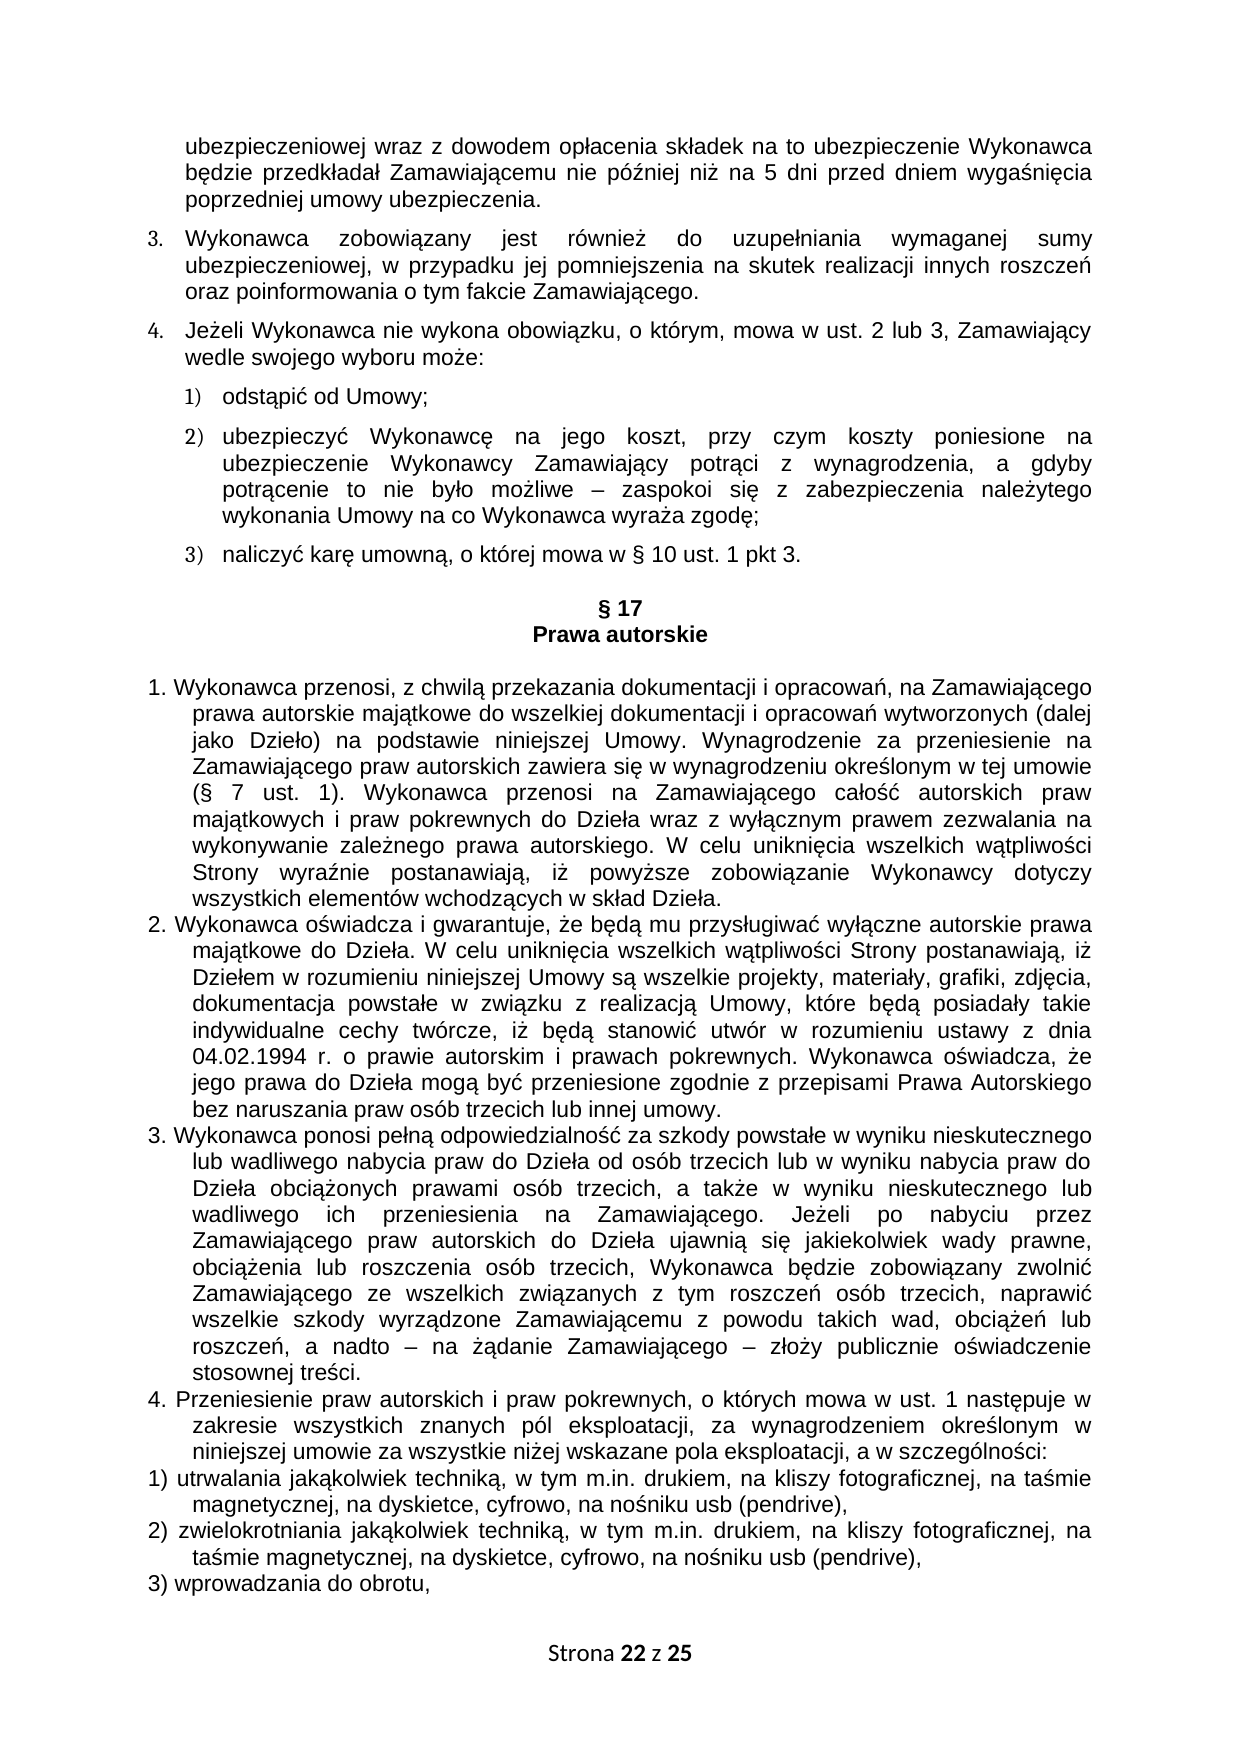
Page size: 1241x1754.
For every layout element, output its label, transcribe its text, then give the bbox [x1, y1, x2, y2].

text 3) wprowadzania do obrotu, [148, 1570, 1092, 1596]
text 1. Wykonawca przenosi, z chwilą przekazania dokumentacji i opracowań, na Zamawiającego prawa autorskie majątkowe do wszelkiej dokumentacji i opracowań wytworzonych (dalej jako Dzieło) na podstawie niniejszej Umowy. Wynagrodzenie za przeniesienie na Zamawiającego praw autorskich zawiera się w wynagrodzeniu określonym w tej umowie (§ 7 ust. 1). Wykonawca przenosi na Zamawiającego całość autorskich praw majątkowych i praw pokrewnych do Dzieła wraz z wyłącznym prawem zezwalania na wykonywanie zależnego prawa autorskiego. W celu uniknięcia wszelkich wątpliwości Strony wyraźnie postanawiają, iż powyższe zobowiązanie Wykonawcy dotyczy wszystkich elementów wchodzących w skład Dzieła. [148, 674, 1092, 911]
text 2) zwielokrotniania jakąkolwiek techniką, w tym m.in. drukiem, na kliszy fotograficznej, na taśmie magnetycznej, na dyskietce, cyfrowo, na nośniku usb (pendrive), [148, 1517, 1092, 1570]
text § 17 [148, 595, 1092, 621]
text 1) utrwalania jakąkolwiek techniką, w tym m.in. drukiem, na kliszy fotograficznej, na taśmie magnetycznej, na dyskietce, cyfrowo, na nośniku usb (pendrive), [148, 1464, 1092, 1517]
list Wykonawca zobowiązany jest również do uzupełniania wymaganej sumy ubezpieczeniowej, w przypadku jej pomniejszenia na skutek realizacji innych roszczeń oraz poinformowania o tym fakcie Zamawiającego. [148, 224, 1092, 304]
text 2. Wykonawca oświadcza i gwarantuje, że będą mu przysługiwać wyłączne autorskie prawa majątkowe do Dzieła. W celu uniknięcia wszelkich wątpliwości Strony postanawiają, iż Dziełem w rozumieniu niniejszej Umowy są wszelkie projekty, materiały, grafiki, zdjęcia, dokumentacja powstałe w związku z realizacją Umowy, które będą posiadały takie indywidualne cechy twórcze, iż będą stanowić utwór w rozumieniu ustawy z dnia 04.02.1994 r. o prawie autorskim i prawach pokrewnych. Wykonawca oświadcza, że jego prawa do Dzieła mogą być przeniesione zgodnie z przepisami Prawa Autorskiego bez naruszania praw osób trzecich lub innej umowy. [148, 911, 1092, 1122]
text Prawa autorskie [148, 621, 1092, 648]
text 4. Przeniesienie praw autorskich i praw pokrewnych, o których mowa w ust. 1 następuje w zakresie wszystkich znanych pól eksploatacji, za wynagrodzeniem określonym w niniejszej umowie za wszystkie niżej wskazane pola eksploatacji, a w szczególności: [148, 1386, 1092, 1464]
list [148, 133, 1092, 212]
list ubezpieczyć Wykonawcę na jego koszt, przy czym koszty poniesione na ubezpieczenie Wykonawcy Zamawiający potrąci z wynagrodzenia, a gdyby potrącenie to nie było możliwe – zaspokoi się z zabezpieczenia należytego wykonania Umowy na co Wykonawca wyraża zgodę; [185, 423, 1092, 529]
text 3. Wykonawca ponosi pełną odpowiedzialność za szkody powstałe w wyniku nieskutecznego lub wadliwego nabycia praw do Dzieła od osób trzecich lub w wyniku nabycia praw do Dzieła obciążonych prawami osób trzecich, a także w wyniku nieskutecznego lub wadliwego ich przeniesienia na Zamawiającego. Jeżeli po nabyciu przez Zamawiającego praw autorskich do Dzieła ujawnią się jakiekolwiek wady prawne, obciążenia lub roszczenia osób trzecich, Wykonawca będzie zobowiązany zwolnić Zamawiającego ze wszelkich związanych z tym roszczeń osób trzecich, naprawić wszelkie szkody wyrządzone Zamawiającemu z powodu takich wad, obciążeń lub roszczeń, a nadto – na żądanie Zamawiającego – złoży publicznie oświadczenie stosownej treści. [148, 1122, 1092, 1386]
list naliczyć karę umowną, o której mowa w § 10 ust. 1 pkt 3. [185, 541, 1092, 568]
list odstąpić od Umowy; [185, 383, 1092, 410]
list Jeżeli Wykonawca nie wykona obowiązku, o którym, mowa w ust. 2 lub 3, Zamawiający wedle swojego wyboru może: [148, 317, 1092, 370]
